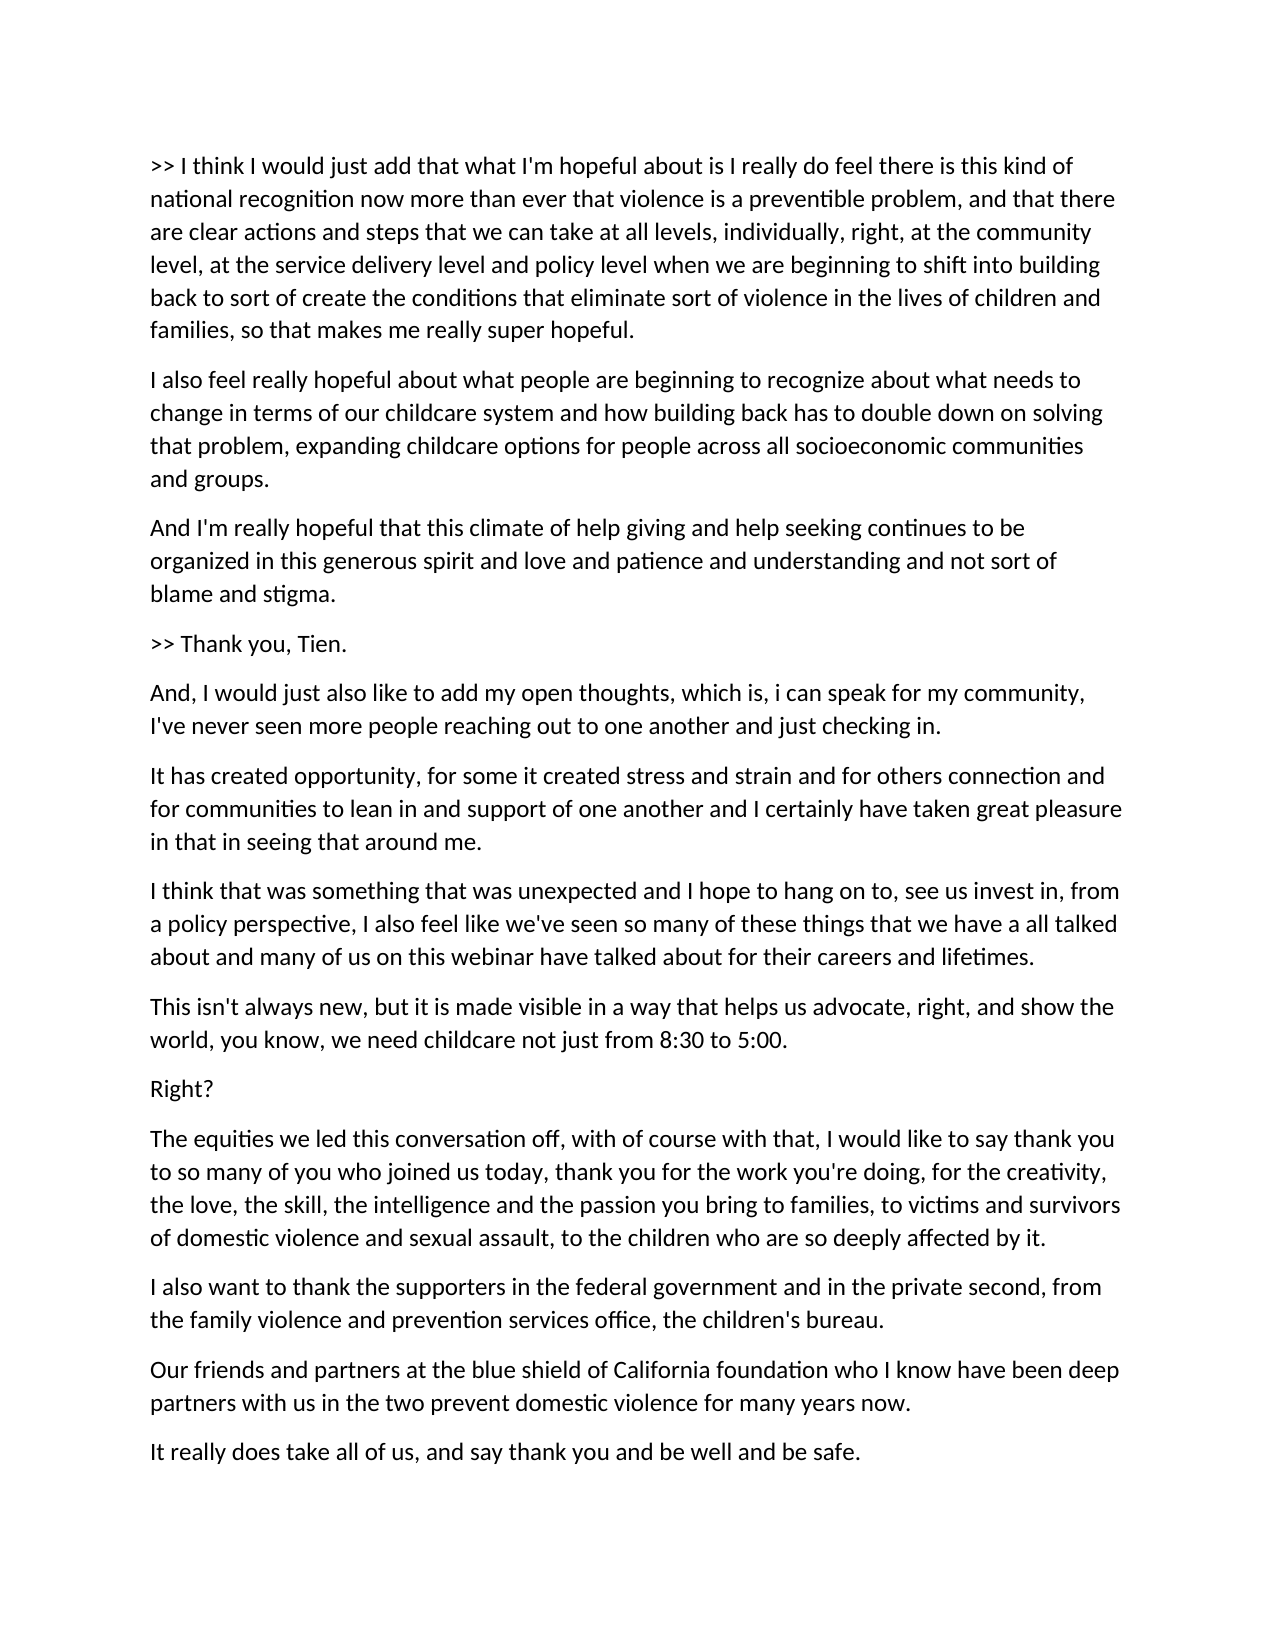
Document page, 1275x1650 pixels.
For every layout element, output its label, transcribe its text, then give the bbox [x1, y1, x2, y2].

text I think that was something that was unexpected and I hope to hang on to, see us invest in, from a policy perspective, I also feel like we've seen so many of these things that we have a all talked about and many of us on this webinar have talked about for their careers and lifetimes. [150, 875, 1125, 972]
text It has created opportunity, for some it created stress and strain and for others connection and for communities to lean in and support of one another and I certainly have taken great pleasure in that in seeing that around me. [150, 760, 1125, 856]
text The equities we led this conversation off, with of course with that, I would like to say thank you to so many of you who joined us today, thank you for the work you're doing, for the creativity, the love, the skill, the intelligence and the passion you bring to families, to victims and survivors of domestic violence and sexual assault, to the children who are so deeply affected by it. [150, 1123, 1125, 1252]
text This isn't always new, but it is made visible in a way that helps us advocate, right, and show the world, you know, we need childcare not just from 8:30 to 5:00. [150, 991, 1125, 1054]
text I also want to thank the supporters in the federal government and in the private second, from the family violence and prevention services office, the children's bureau. [150, 1271, 1125, 1335]
text >> Thank you, Tien. [150, 628, 1125, 658]
text Our friends and partners at the blue shield of California foundation who I know have been deep partners with us in the two prevent domestic violence for many years now. [150, 1354, 1125, 1417]
text Right? [150, 1073, 1125, 1104]
text And, I would just also like to add my open thoughts, which is, i can speak for my community, I've never seen more people reaching out to one another and just checking in. [150, 677, 1125, 741]
text And I'm really hopeful that this climate of help giving and help seeking continues to be organized in this generous spirit and love and patience and understanding and not sort of blame and stigma. [150, 512, 1125, 609]
text It really does take all of us, and say thank you and be well and be safe. [150, 1436, 1125, 1467]
text I also feel really hopeful about what people are beginning to recognize about what needs to change in terms of our childcare system and how building back has to double down on solving that problem, expanding childcare options for people across all socioeconomic communities and groups. [150, 364, 1125, 493]
text >> I think I would just add that what I'm hopeful about is I really do feel there is this kind of national recognition now more than ever that violence is a preventible problem, and that there are clear actions and steps that we can take at all levels, individually, right, at the community level, at the service delivery level and policy level when we are beginning to shift into building back to sort of create the conditions that eliminate sort of violence in the lives of children and families, so that makes me really super hopeful. [150, 150, 1125, 345]
